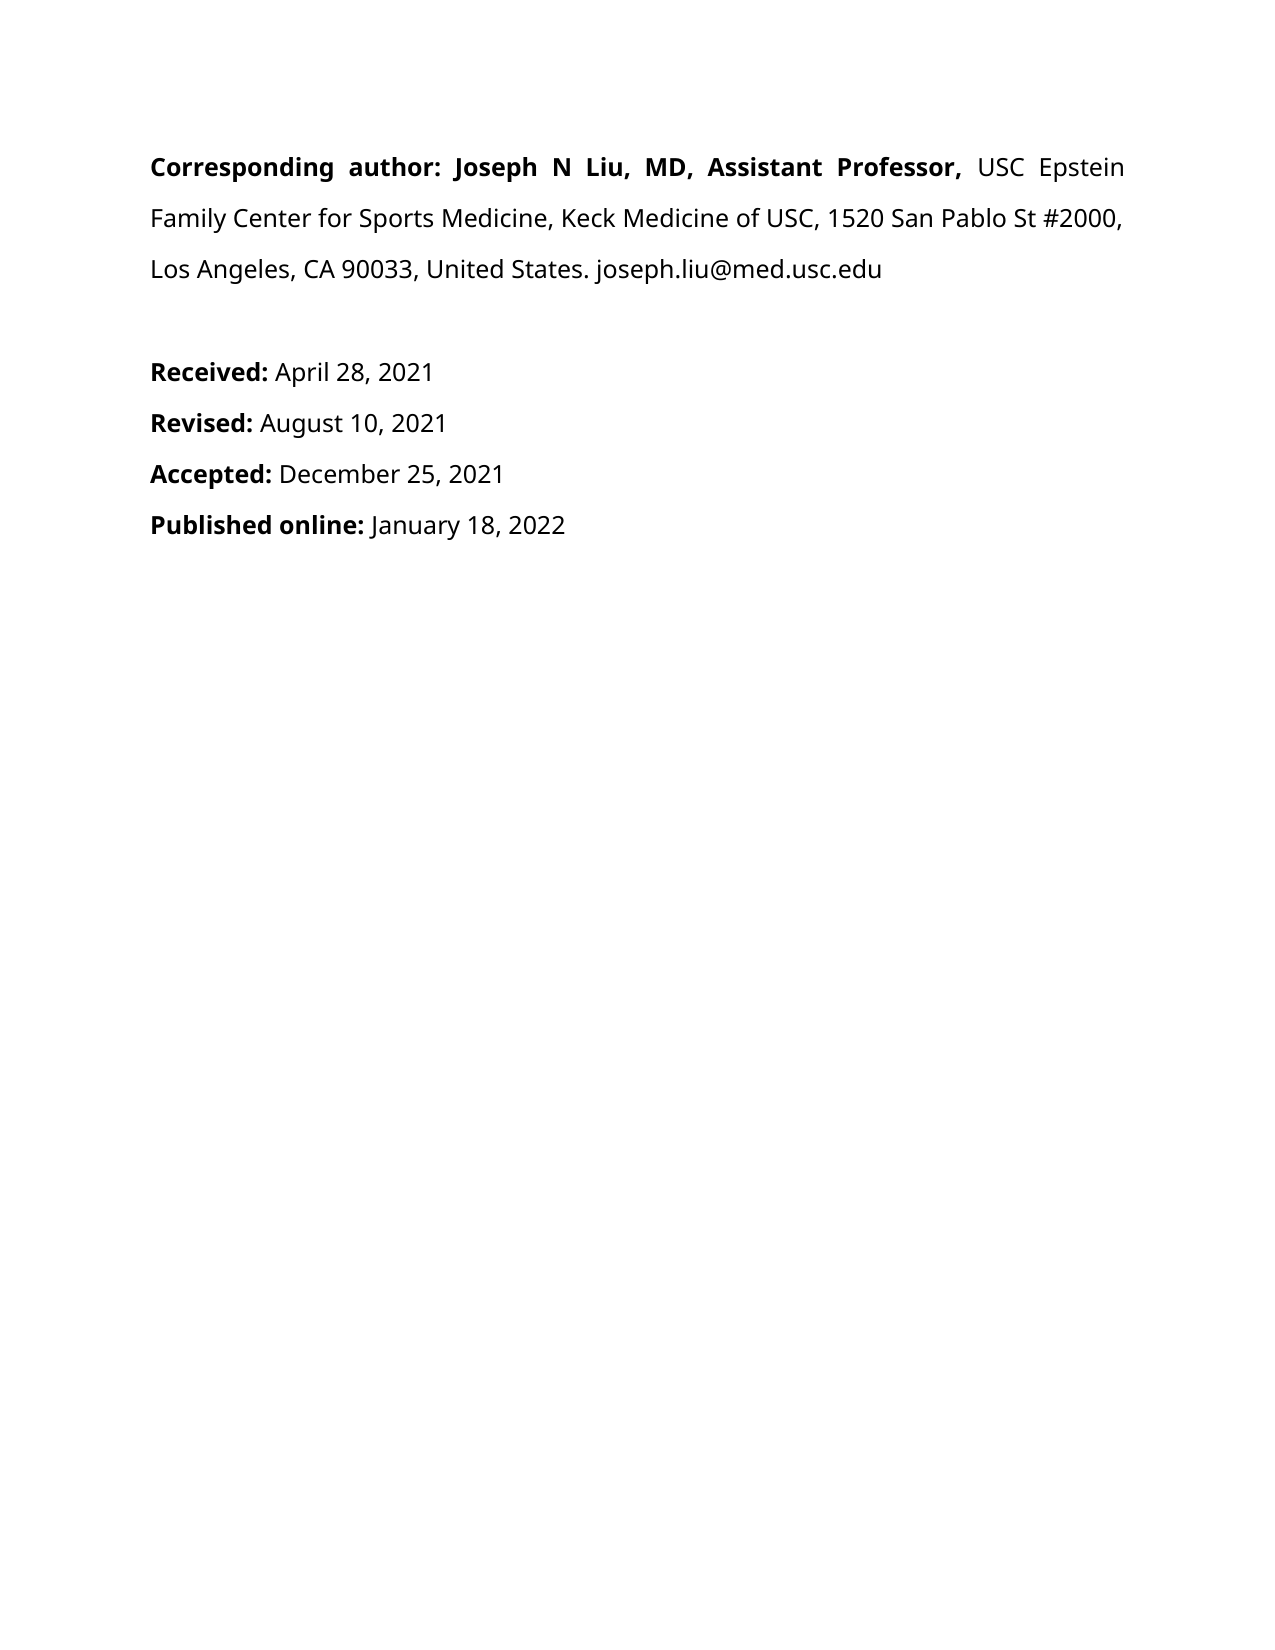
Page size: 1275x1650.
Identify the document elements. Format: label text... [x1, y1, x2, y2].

text Received: April 28, 2021 [150, 354, 1125, 388]
text Corresponding author: Joseph N Liu, MD, Assistant Professor, USC Epstein Family Center for Sports Medicine, Keck Medicine of USC, 1520 San Pablo St #2000, Los Angeles, CA 90033, United States. joseph.liu@med.usc.edu [150, 150, 1125, 286]
text Accepted: December 25, 2021 [150, 456, 1125, 490]
text Revised: August 10, 2021 [150, 405, 1125, 439]
text Published online: January 18, 2022 [150, 507, 1125, 541]
